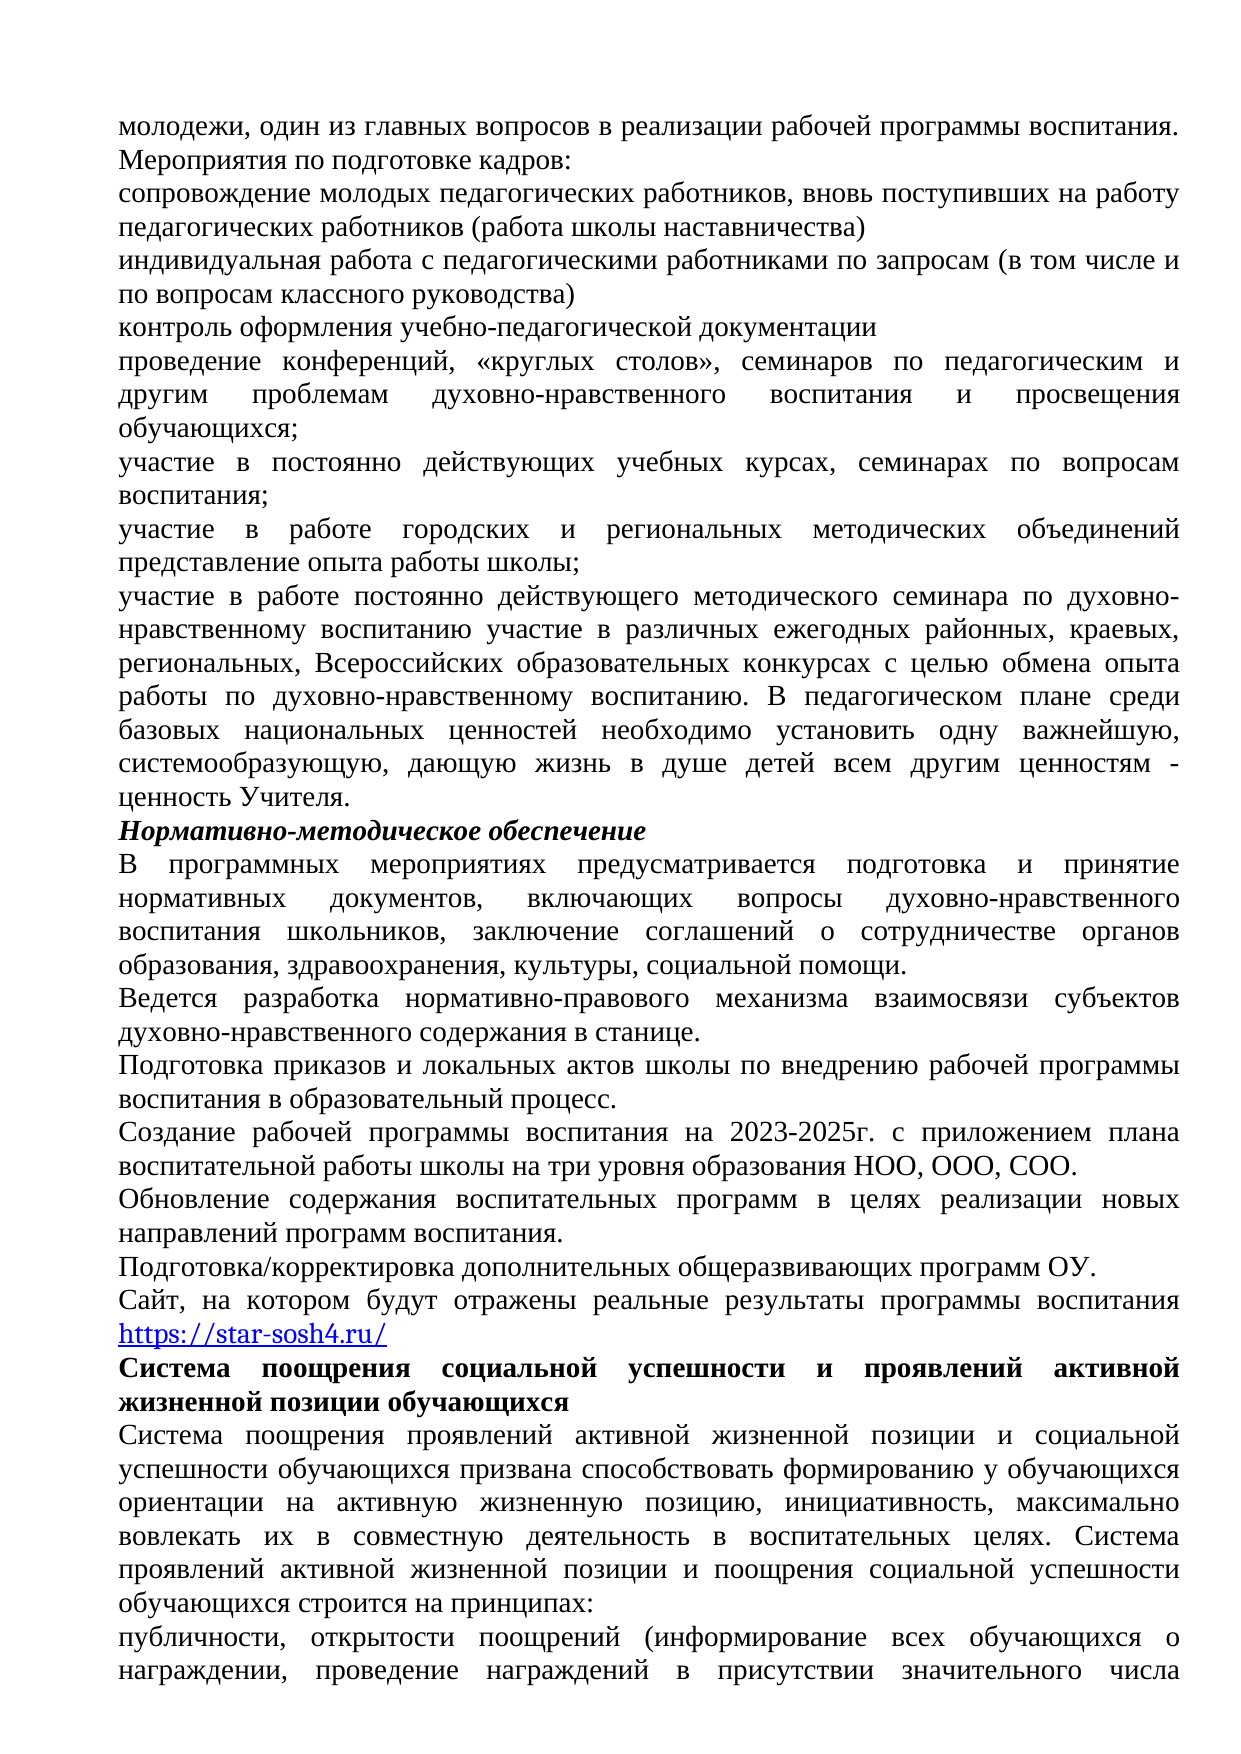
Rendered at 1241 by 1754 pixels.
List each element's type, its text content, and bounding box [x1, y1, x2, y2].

text Подготовка/корректировка дополнительных общеразвивающих программ ОУ. [118, 1249, 1181, 1282]
text Нормативно-методическое обеспечение [118, 813, 1181, 846]
text участие в работе постоянно действующего методического семинара по духовно- нравственному воспитанию участие в различных ежегодных районных, краевых, региональных, Всероссийских образовательных конкурсах с целью обмена опыта работы по духовно-нравственному воспитанию. В педагогическом плане среди базовых национальных ценностей необходимо установить одну важнейшую, системообразующую, дающую жизнь в душе детей всем другим ценностям - ценность Учителя. [118, 578, 1181, 813]
text Создание рабочей программы воспитания на 2023-2025г. с приложением плана воспитательной работы школы на три уровня образования НОО, ООО, СОО. [118, 1114, 1181, 1182]
text Ведется разработка нормативно-правового механизма взаимосвязи субъектов духовно-нравственного содержания в станице. [118, 980, 1181, 1047]
text сопровождение молодых педагогических работников, вновь поступивших на работу педагогических работников (работа школы наставничества) [118, 175, 1181, 242]
text контроль оформления учебно-педагогической документации [118, 309, 1181, 343]
text участие в работе городских и региональных методических объединений представление опыта работы школы; [118, 511, 1181, 578]
text Система поощрения социальной успешности и проявлений активной жизненной позиции обучающихся [118, 1350, 1181, 1417]
text проведение конференций, «круглых столов», семинаров по педагогическим и другим проблемам духовно-нравственного воспитания и просвещения обучающихся; [118, 343, 1181, 444]
text индивидуальная работа с педагогическими работниками по запросам (в том числе и по вопросам классного руководства) [118, 242, 1181, 309]
text участие в постоянно действующих учебных курсах, семинарах по вопросам воспитания; [118, 444, 1181, 511]
text Система поощрения проявлений активной жизненной позиции и социальной успешности обучающихся призвана способствовать формированию у обучающихся ориентации на активную жизненную позицию, инициативность, максимально вовлекать их в совместную деятельность в воспитательных целях. Система проявлений активной жизненной позиции и поощрения социальной успешности обучающихся строится на принципах: [118, 1417, 1181, 1619]
text В программных мероприятиях предусматривается подготовка и принятие нормативных документов, включающих вопросы духовно-нравственного воспитания школьников, заключение соглашений о сотрудничестве органов образования, здравоохранения, культуры, социальной помощи. [118, 846, 1181, 980]
text Сайт, на котором будут отражены реальные результаты программы воспитания https://star-sosh4.ru/ [118, 1282, 1181, 1350]
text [118, 108, 1181, 175]
text Обновление содержания воспитательных программ в целях реализации новых направлений программ воспитания. [118, 1182, 1181, 1249]
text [118, 1619, 1181, 1686]
text Подготовка приказов и локальных актов школы по внедрению рабочей программы воспитания в образовательный процесс. [118, 1047, 1181, 1114]
